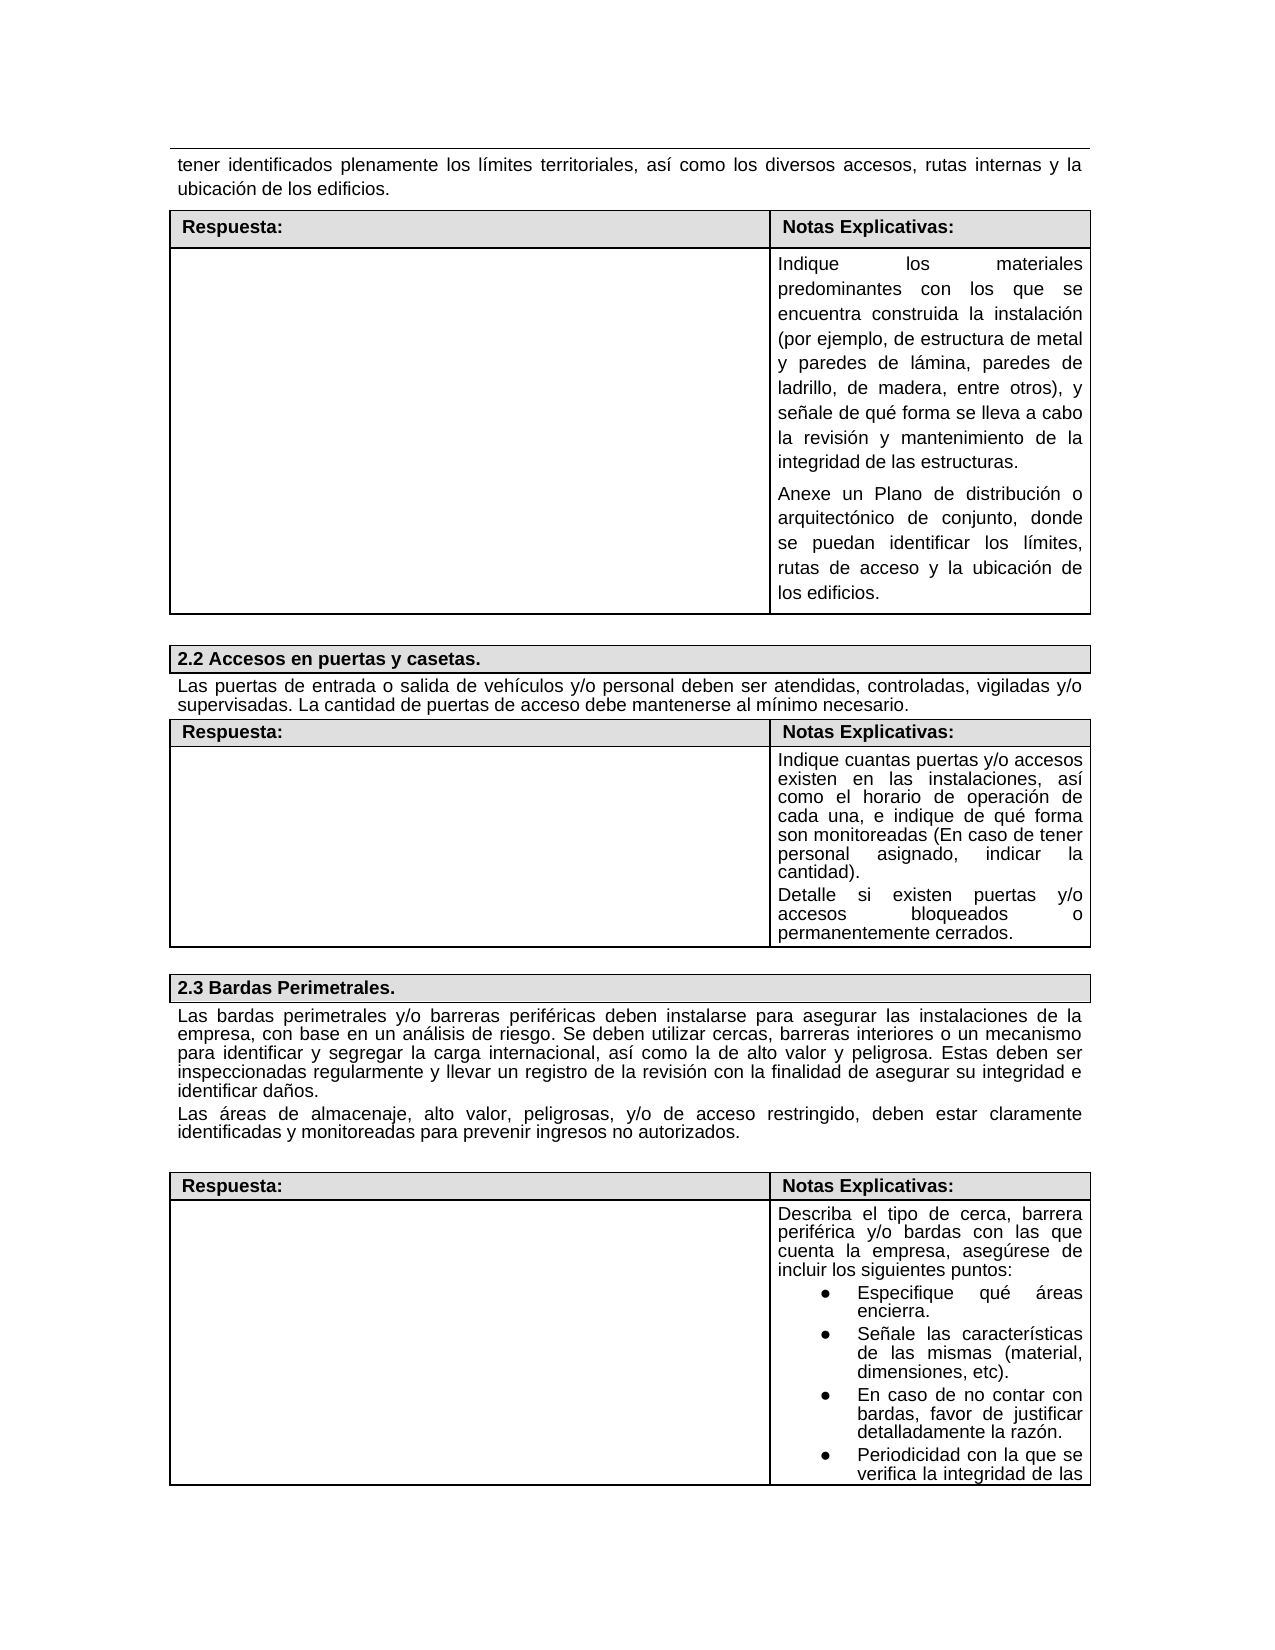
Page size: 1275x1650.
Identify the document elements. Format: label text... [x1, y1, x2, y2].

table_header 2.2 Accesos en puertas y casetas. [171, 646, 1090, 672]
table_cell Las puertas de entrada o salida de vehículos y/o personal deben ser atendidas, controladas, vigiladas y/o supervisadas. La cantidad de puertas de acceso debe mantenerse al mínimo necesario. [170, 674, 1090, 718]
table_header 2.3 Bardas Perimetrales. [171, 975, 1090, 1001]
table_cell Notas Explicativas: [771, 211, 1090, 247]
table_cell [171, 1201, 769, 1484]
table_cell Notas Explicativas: [771, 720, 1090, 746]
table_cell Respuesta: [171, 720, 769, 746]
table_cell Indique cuantas puertas y/o accesos existen en las instalaciones, así como el horario de operación de cada una, e indique de qué forma son monitoreadas (En caso de tener personal asignado, indicar la cantidad). Detalle si existen puertas y/o accesos bloqueados o permanentemente cerrados. [771, 747, 1090, 946]
table_cell Respuesta: [171, 211, 769, 247]
table_cell Las bardas perimetrales y/o barreras periféricas deben instalarse para asegurar las instalaciones de la empresa, con base en un análisis de riesgo. Se deben utilizar cercas, barreras interiores o un mecanismo para identificar y segregar la carga internacional, así como la de alto valor y peligrosa. Estas deben ser inspeccionadas regularmente y llevar un registro de la revisión con la finalidad de asegurar su integridad e identificar daños. Las áreas de almacenaje, alto valor, peligrosas, y/o de acceso restringido, deben estar claramente identificadas y monitoreadas para prevenir ingresos no autorizados. [170, 1003, 1090, 1146]
table_cell [171, 249, 769, 613]
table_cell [771, 1201, 1090, 1484]
table_header Respuesta: [171, 1173, 769, 1199]
table_header Notas Explicativas: [771, 1173, 1090, 1199]
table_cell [170, 149, 1090, 210]
table_cell [171, 747, 769, 946]
table_cell Indique los materiales predominantes con los que se encuentra construida la instalación (por ejemplo, de estructura de metal y paredes de lámina, paredes de ladrillo, de madera, entre otros), y señale de qué forma se lleva a cabo la revisión y mantenimiento de la integridad de las estructuras. Anexe un Plano de distribución o arquitectónico de conjunto, donde se puedan identificar los límites, rutas de acceso y la ubicación de los edificios. [771, 249, 1090, 613]
